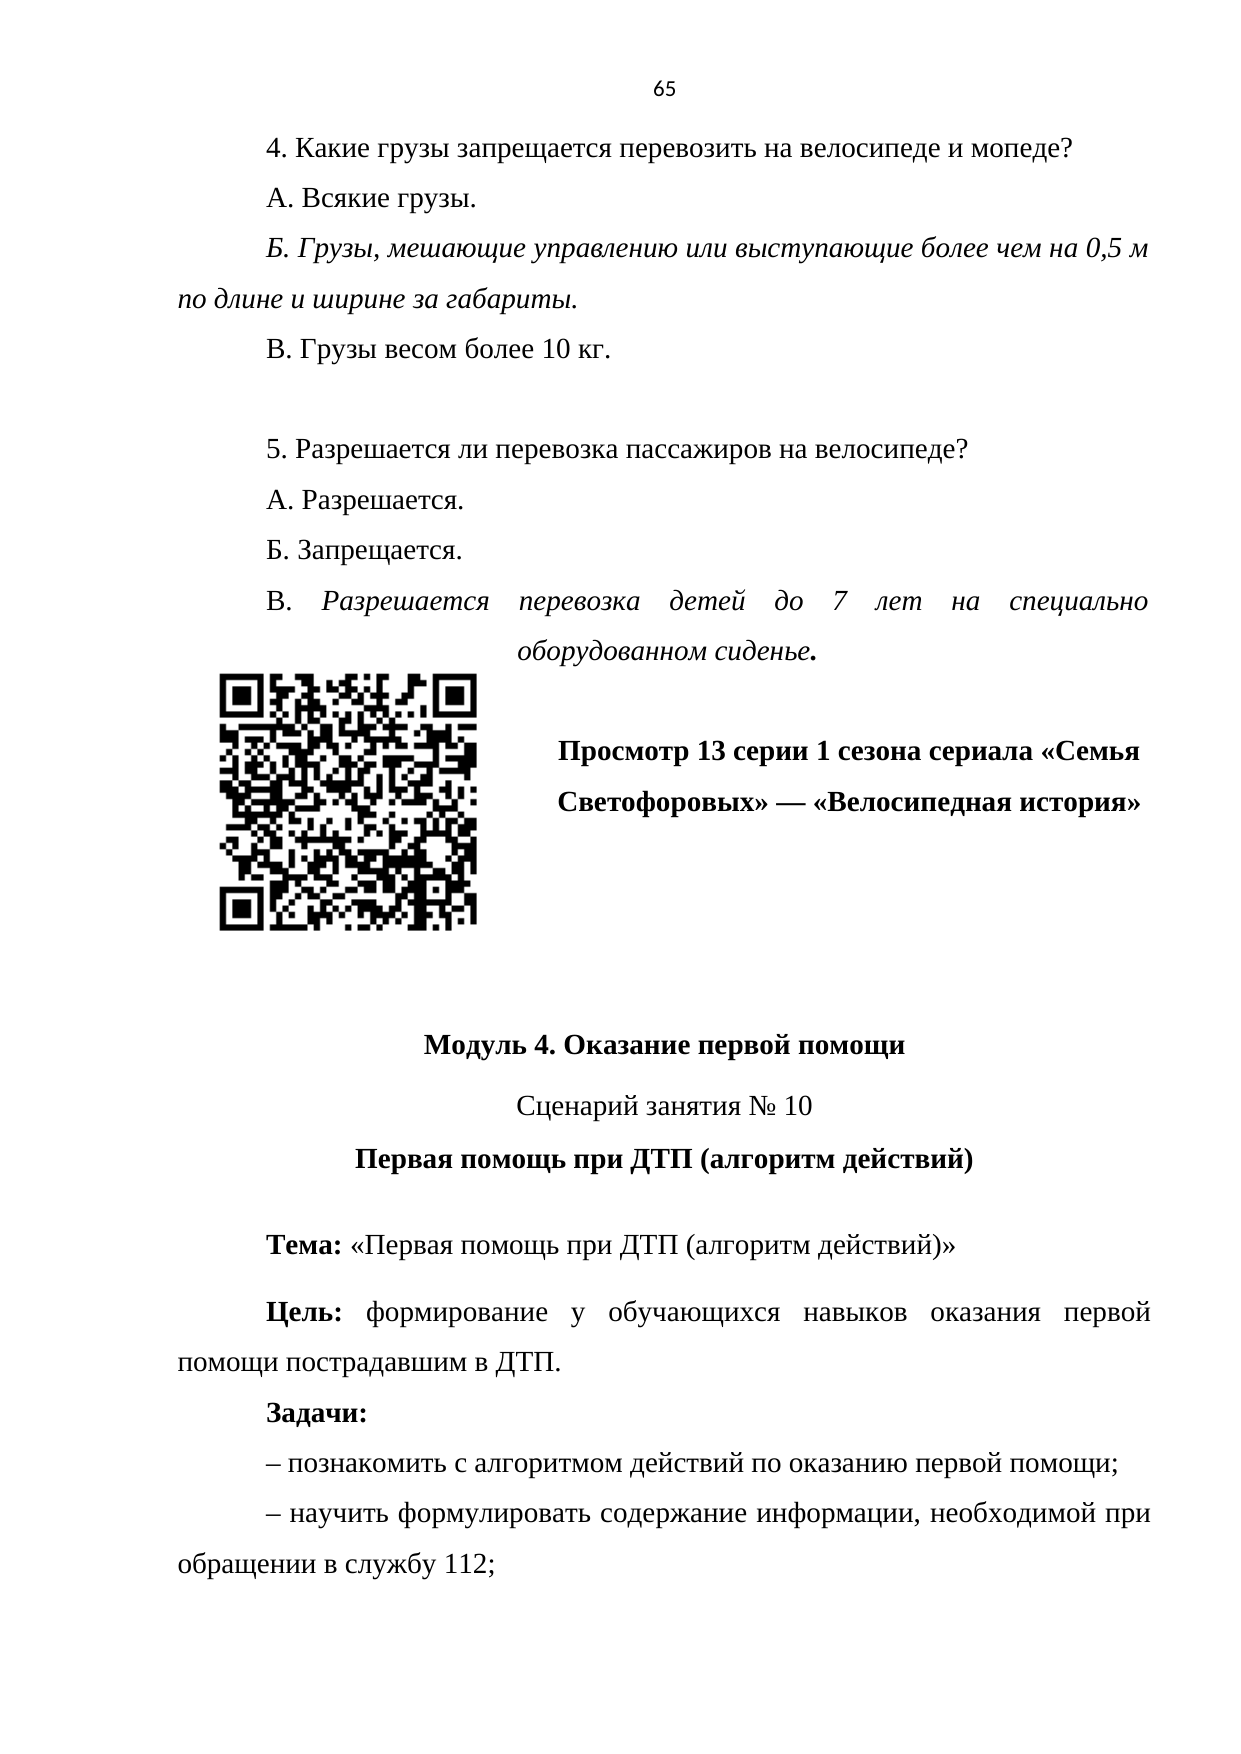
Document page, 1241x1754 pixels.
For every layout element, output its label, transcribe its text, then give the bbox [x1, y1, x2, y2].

text 5. Разрешается ли перевозка пассажиров на велосипеде? [177, 432, 1152, 465]
picture [195, 649, 499, 953]
subtitle Первая помощь при ДТП (алгоритм действий) [177, 1141, 1152, 1174]
text Б. Запрещается. [177, 532, 1152, 566]
text Просмотр 13 серии 1 сезона сериала «Семья Светофоровых» — «Велосипедная история» [499, 733, 1152, 817]
text – познакомить с алгоритмом действий по оказанию первой помощи; [177, 1445, 1152, 1479]
subtitle Модуль 4. Оказание первой помощи [177, 1027, 1152, 1060]
text Задачи: [177, 1395, 1152, 1428]
text – научить формулировать содержание информации, необходимой при обращении в службу 112; [177, 1495, 1152, 1579]
text Цель: формирование у обучающихся навыков оказания первой помощи пострадавшим в ДТП. [177, 1294, 1152, 1378]
text А. Разрешается. [177, 482, 1152, 516]
text А. Всякие грузы. [177, 180, 1152, 214]
text Сценарий занятия № 10 [177, 1088, 1152, 1121]
text Б. Грузы, мешающие управлению или выступающие более чем на 0,5 м по длине и ширине за габариты. [177, 230, 1152, 314]
text 4. Какие грузы запрещается перевозить на велосипеде и мопеде? [177, 130, 1152, 163]
text В. Разрешается перевозка детей до 7 лет на специально оборудованном сиденье. [177, 583, 1152, 666]
text В. Грузы весом более 10 кг. [177, 331, 1152, 364]
text Тема: «Первая помощь при ДТП (алгоритм действий)» [177, 1227, 1152, 1261]
